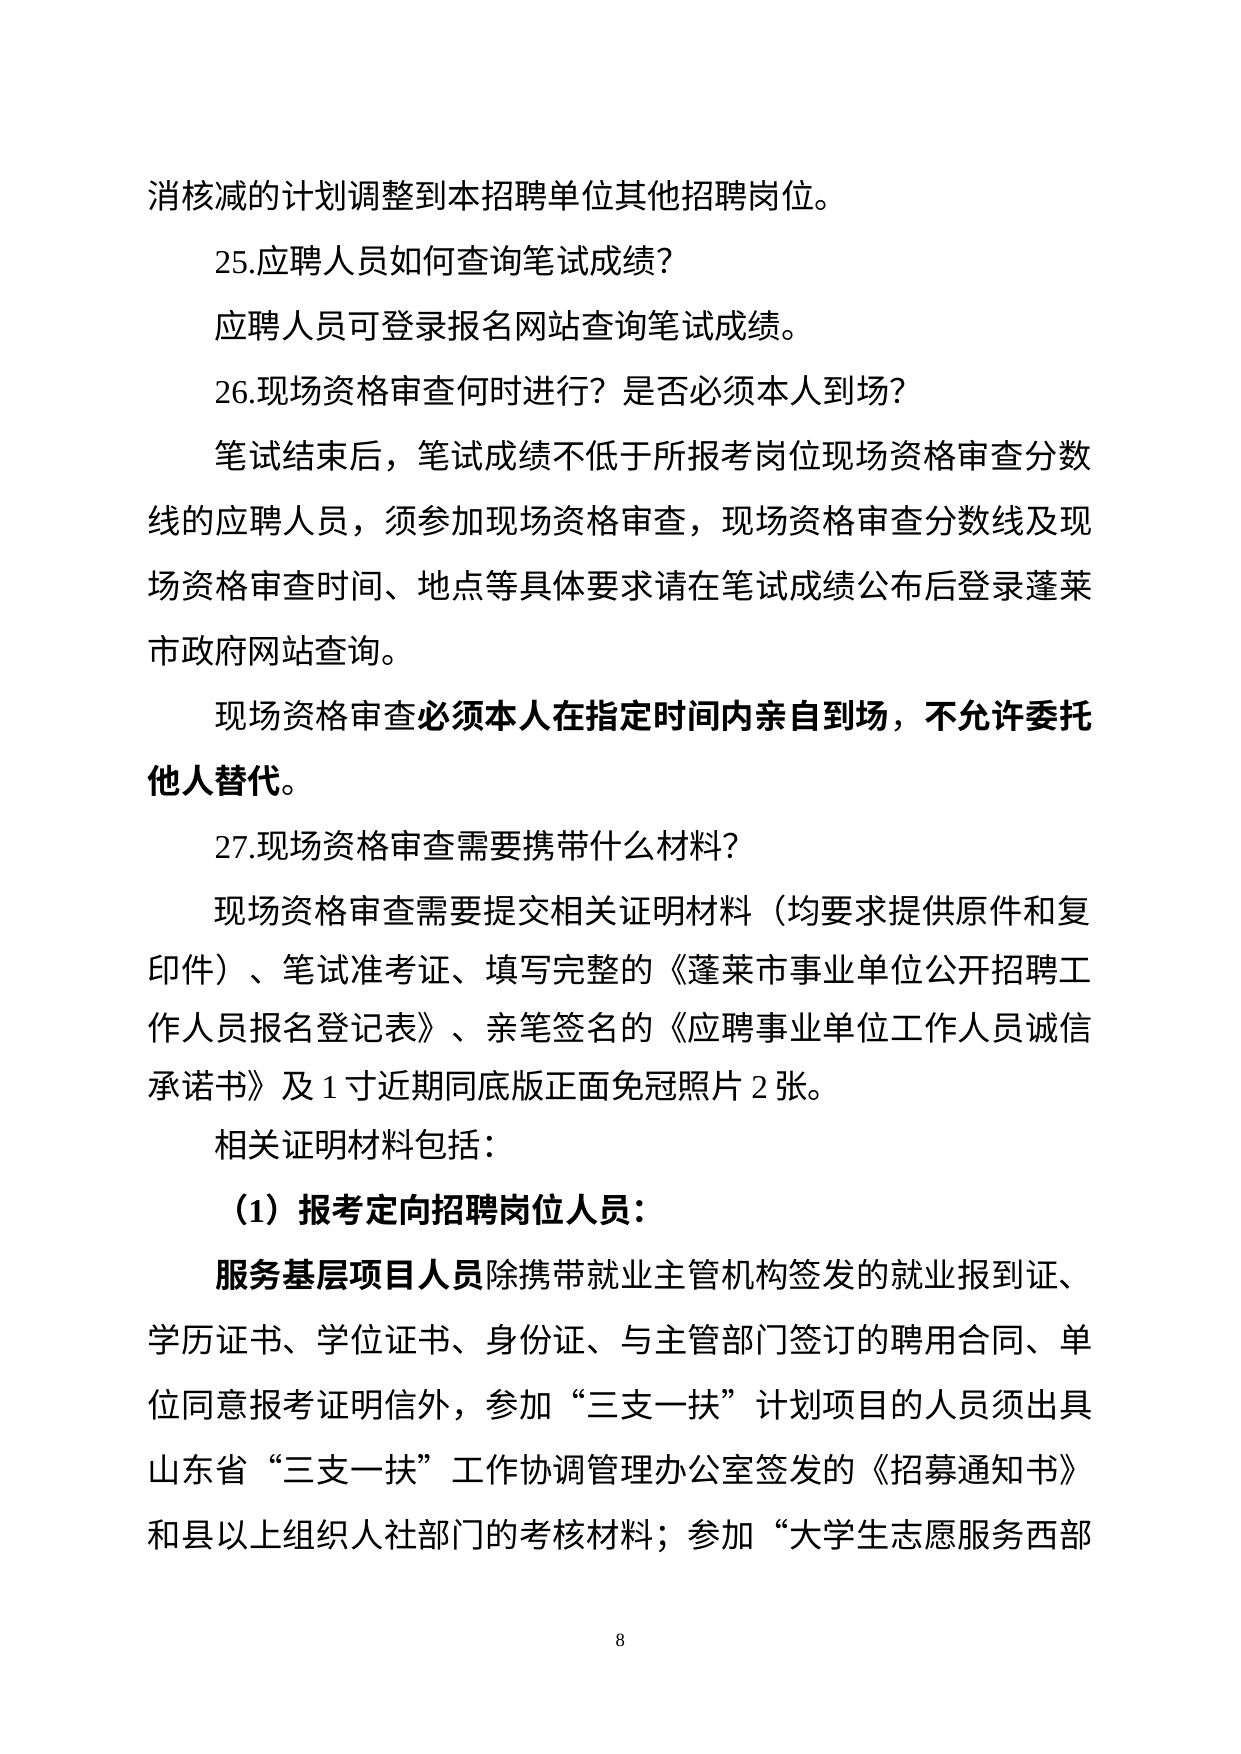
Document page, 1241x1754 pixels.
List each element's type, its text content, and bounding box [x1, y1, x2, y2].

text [148, 1240, 1092, 1565]
text 笔试结束后，笔试成绩不低于所报考岗位现场资格审查分数线的应聘人员，须参加现场资格审查，现场资格审查分数线及现场资格审查时间、地点等具体要求请在笔试成绩公布后登录蓬莱市政府网站查询。 [148, 422, 1092, 682]
text 25.应聘人员如何查询笔试成绩？ [148, 227, 1092, 292]
text 应聘人员可登录报名网站查询笔试成绩。 [148, 292, 1092, 357]
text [148, 162, 1092, 227]
text 现场资格审查必须本人在指定时间内亲自到场，不允许委托他人替代。 [148, 682, 1092, 812]
text 现场资格审查需要提交相关证明材料（均要求提供原件和复印件）、笔试准考证、填写完整的《蓬莱市事业单位公开招聘工作人员报名登记表》、亲笔签名的《应聘事业单位工作人员诚信承诺书》及1寸近期同底版正面免冠照片2张。 [148, 877, 1092, 1110]
text 27.现场资格审查需要携带什么材料？ [148, 812, 1092, 877]
text （1）报考定向招聘岗位人员： [148, 1175, 1092, 1240]
text 相关证明材料包括： [148, 1110, 1092, 1175]
text 26.现场资格审查何时进行？是否必须本人到场？ [148, 357, 1092, 422]
